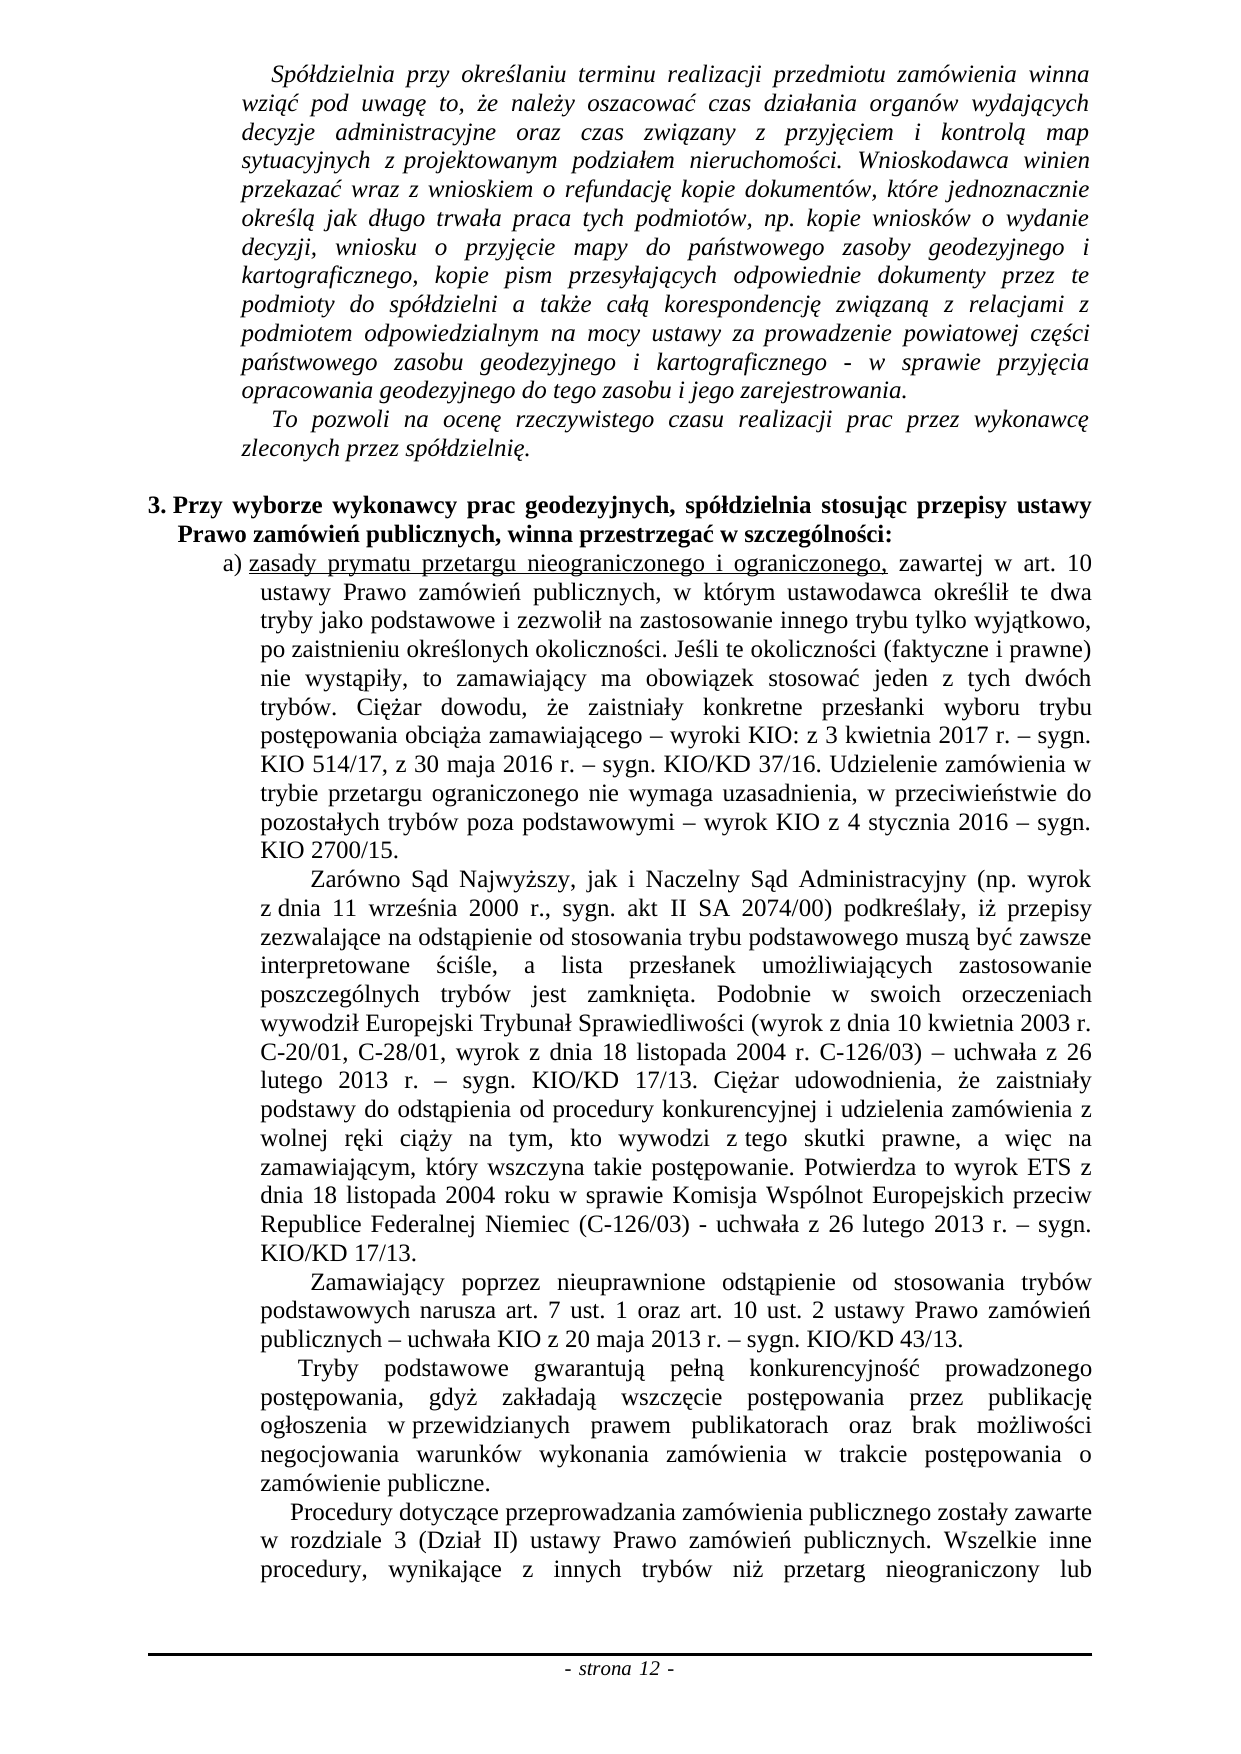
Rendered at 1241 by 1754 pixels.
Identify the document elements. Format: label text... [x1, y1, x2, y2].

text Zarówno Sąd Najwyższy, jak i Naczelny Sąd Administracyjny (np. wyrok z dnia 11 września 2000 r., sygn. akt II SA 2074/00) podkreślały, iż przepisy zezwalające na odstąpienie od stosowania trybu podstawowego muszą być zawsze interpretowane ściśle, a lista przesłanek umożliwiających zastosowanie poszczególnych trybów jest zamknięta. Podobnie w swoich orzeczeniach wywodził Europejski Trybunał Sprawiedliwości (wyrok z dnia 10 kwietnia 2003 r. C-20/01, C-28/01, wyrok z dnia 18 listopada 2004 r. C-126/03) – uchwała z 26 lutego 2013 r. – sygn. KIO/KD 17/13. Ciężar udowodnienia, że zaistniały podstawy do odstąpienia od procedury konkurencyjnej i udzielenia zamówienia z wolnej ręki ciąży na tym, kto wywodzi z tego skutki prawne, a więc na zamawiającym, który wszczyna takie postępowanie. Potwierdza to wyrok ETS z dnia 18 listopada 2004 roku w sprawie Komisja Wspólnot Europejskich przeciw Republice Federalnej Niemiec (C-126/03) - uchwała z 26 lutego 2013 r. – sygn. KIO/KD 17/13. [260, 864, 1092, 1267]
text Tryby podstawowe gwarantują pełną konkurencyjność prowadzonego postępowania, gdyż zakładają wszczęcie postępowania przez publikację ogłoszenia w przewidzianych prawem publikatorach oraz brak możliwości negocjowania warunków wykonania zamówienia w trakcie postępowania o zamówienie publiczne. [260, 1353, 1092, 1497]
text a) zasady prymatu przetargu nieograniczonego i ograniczonego, zawartej w art. 10 ustawy Prawo zamówień publicznych, w którym ustawodawca określił te dwa tryby jako podstawowe i zezwolił na zastosowanie innego trybu tylko wyjątkowo, po zaistnieniu określonych okoliczności. Jeśli te okoliczności (faktyczne i prawne) nie wystąpiły, to zamawiający ma obowiązek stosować jeden z tych dwóch trybów. Ciężar dowodu, że zaistniały konkretne przesłanki wyboru trybu postępowania obciąża zamawiającego – wyroki KIO: z 3 kwietnia 2017 r. – sygn. KIO 514/17, z 30 maja 2016 r. – sygn. KIO/KD 37/16. Udzielenie zamówienia w trybie przetargu ograniczonego nie wymaga uzasadnienia, w przeciwieństwie do pozostałych trybów poza podstawowymi – wyrok KIO z 4 stycznia 2016 – sygn. KIO 2700/15. [223, 548, 1092, 864]
text Spółdzielnia przy określaniu terminu realizacji przedmiotu zamówienia winna wziąć pod uwagę to, że należy oszacować czas działania organów wydających decyzje administracyjne oraz czas związany z przyjęciem i kontrolą map sytuacyjnych z projektowanym podziałem nieruchomości. Wnioskodawca winien przekazać wraz z wnioskiem o refundację kopie dokumentów, które jednoznacznie określą jak długo trwała praca tych podmiotów, np. kopie wniosków o wydanie decyzji, wniosku o przyjęcie mapy do państwowego zasoby geodezyjnego i kartograficznego, kopie pism przesyłających odpowiednie dokumenty przez te podmioty do spółdzielni a także całą korespondencję związaną z relacjami z podmiotem odpowiedzialnym na mocy ustawy za prowadzenie powiatowej części państwowego zasobu geodezyjnego i kartograficznego - w sprawie przyjęcia opracowania geodezyjnego do tego zasobu i jego zarejestrowania. [241, 59, 1092, 404]
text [260, 1497, 1092, 1583]
text Zamawiający poprzez nieuprawnione odstąpienie od stosowania trybów podstawowych narusza art. 7 ust. 1 oraz art. 10 ust. 2 ustawy Prawo zamówień publicznych – uchwała KIO z 20 maja 2013 r. – sygn. KIO/KD 43/13. [260, 1267, 1092, 1353]
text 3. Przy wyborze wykonawcy prac geodezyjnych, spółdzielnia stosując przepisy ustawy Prawo zamówień publicznych, winna przestrzegać w szczególności: [148, 490, 1092, 548]
text To pozwoli na ocenę rzeczywistego czasu realizacji prac przez wykonawcę zleconych przez spółdzielnię. [241, 404, 1092, 462]
